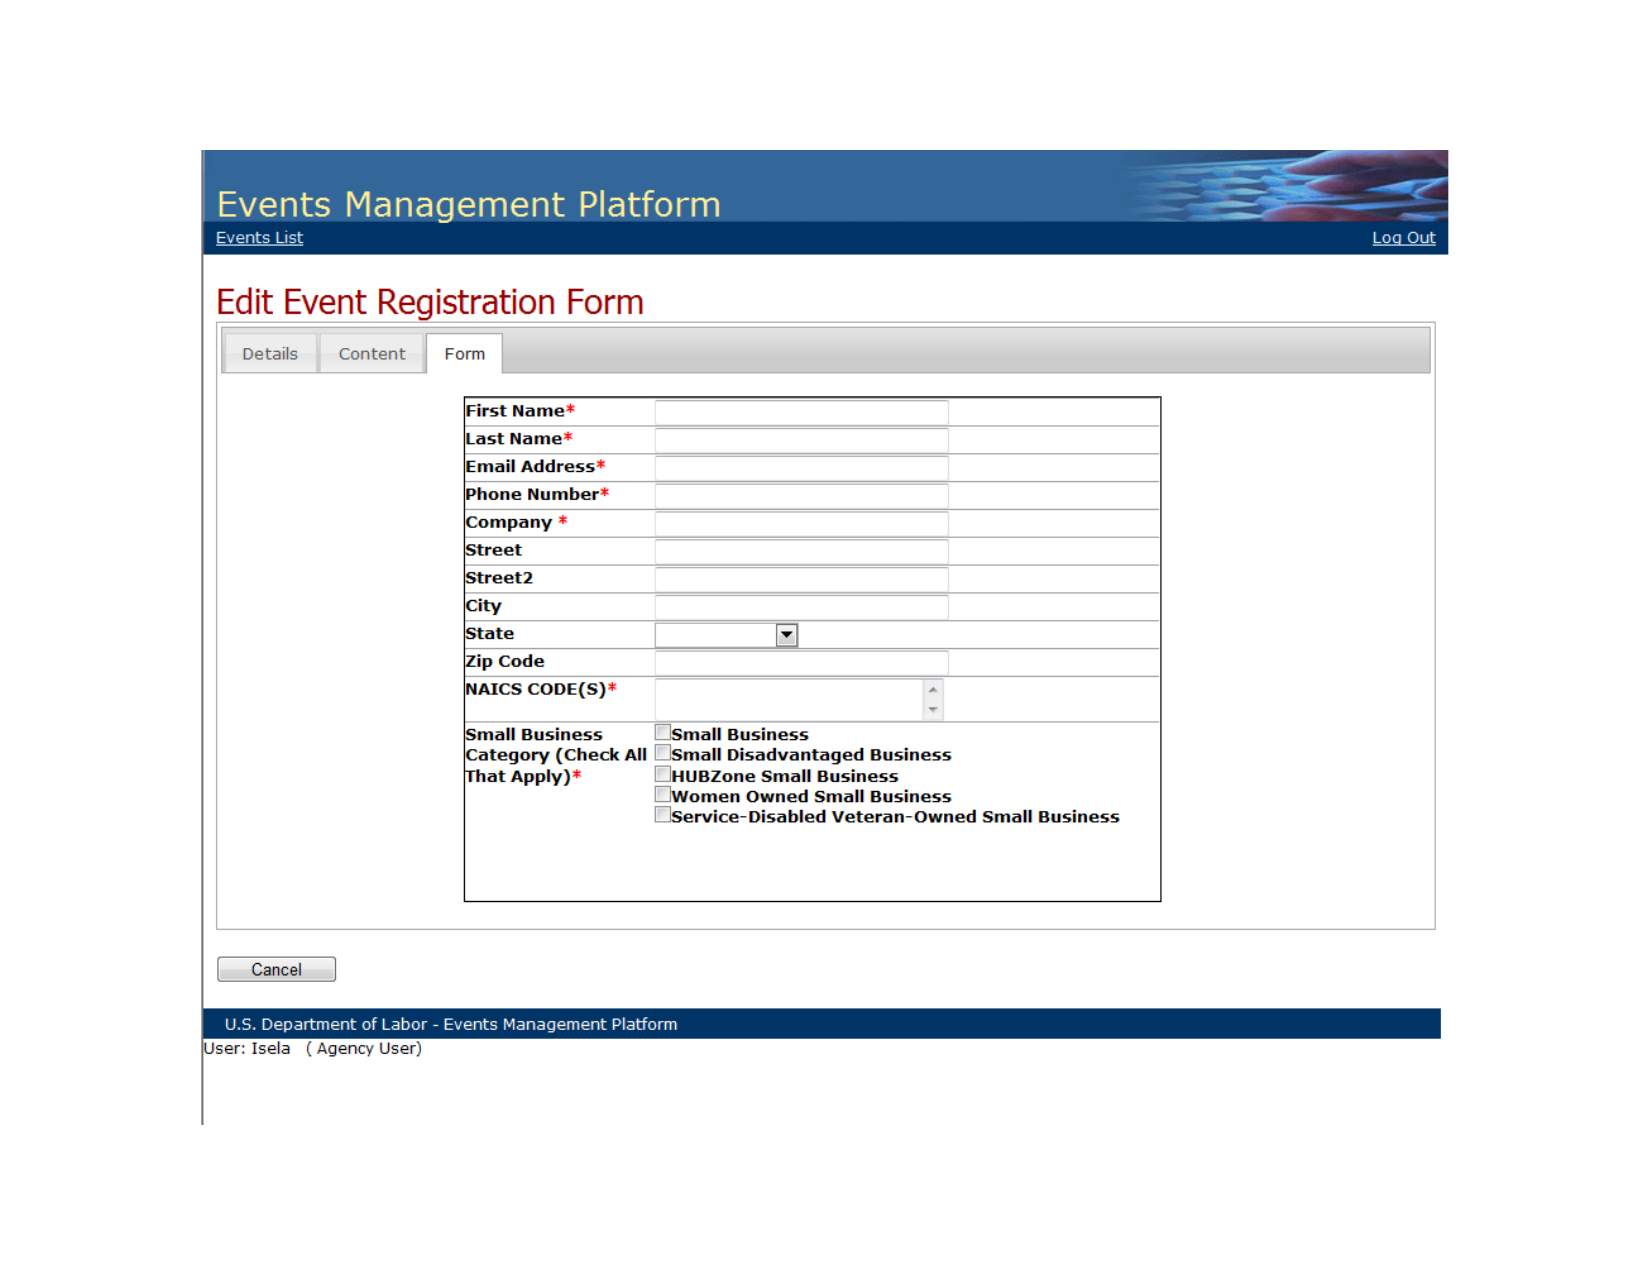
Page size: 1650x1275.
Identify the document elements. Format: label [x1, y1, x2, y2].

picture [201, 150, 1449, 1125]
